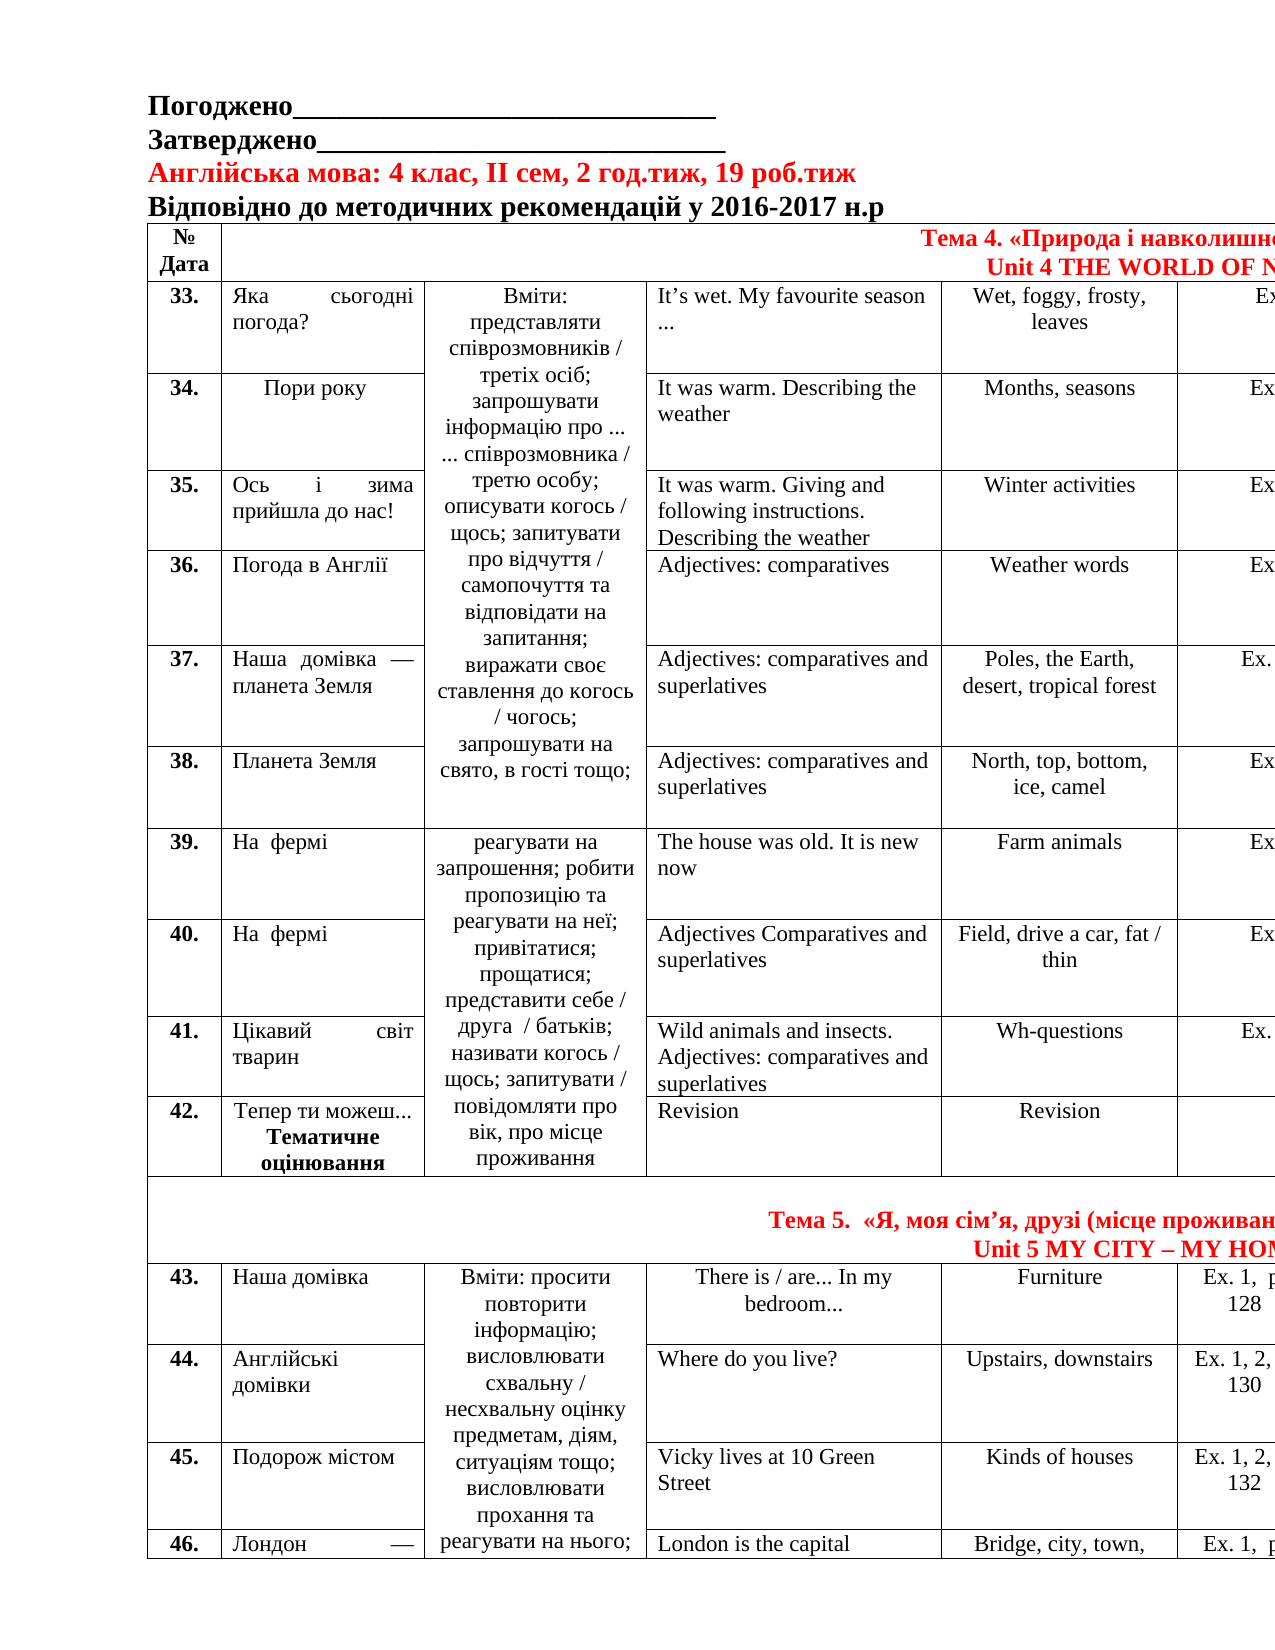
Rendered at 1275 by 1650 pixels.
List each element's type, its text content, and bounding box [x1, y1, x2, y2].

table_cell Adjectives: comparatives and superlatives [647, 646, 941, 746]
table_cell 42. [148, 1097, 221, 1176]
table_cell [1178, 1097, 1275, 1176]
table_cell Farm animals [942, 829, 1177, 919]
table_cell Ex. 1, p. 116 [1178, 829, 1275, 919]
text Погоджено_____________________________ Затверджено____________________________ [148, 88, 1186, 156]
table_cell Revision [647, 1097, 941, 1176]
table_cell Наша домівка [222, 1264, 424, 1344]
table_cell Погода в Англії [222, 551, 424, 644]
table_cell На фермі [222, 920, 424, 1016]
table_cell Ex. 1, p. 98 [1178, 282, 1275, 373]
table_cell It’s wet. My favourite season ... [647, 282, 941, 373]
table_cell North, top, bottom, ice, camel [942, 747, 1177, 827]
table_cell Ex. 1, 2, p. 130 [1178, 1345, 1275, 1442]
table_cell Яка сьогодні погода? [222, 282, 424, 373]
table_cell 44. [148, 1345, 221, 1442]
table_cell 34. [148, 374, 221, 470]
table_cell Weather words [942, 551, 1177, 644]
table_cell 38. [148, 747, 221, 827]
table_cell Ось і зима прийшла до нас! [222, 471, 424, 550]
table_cell 46. [148, 1530, 221, 1558]
table_cell There is / are... In my bedroom... [647, 1264, 941, 1344]
table_cell Revision [942, 1097, 1177, 1176]
table_cell Ex. 1, p. 103 [1178, 471, 1275, 550]
table_cell Vicky lives at 10 Green Street [647, 1443, 941, 1529]
table_cell Ex. 1, p. 112 [1178, 747, 1275, 827]
table_cell Вміти: просити повторити інформацію; висловлювати схвальну / несхвальну оцінку предметам, діям, ситуаціям тощо; висловлювати прохання та реагувати на нього; [425, 1264, 646, 1558]
table_cell Ex. 1, 2, p. 132 [1178, 1443, 1275, 1529]
table_cell Adjectives: comparatives [647, 551, 941, 644]
table_cell 41. [148, 1017, 221, 1096]
table_cell Furniture [942, 1264, 1177, 1344]
table_cell Adjectives: comparatives and superlatives [647, 747, 941, 827]
table_cell Наша домівка — планета Земля [222, 646, 424, 746]
table_cell Wild animals and insects. Adjectives: comparatives and superlatives [647, 1017, 941, 1096]
table_header № Дата [148, 224, 221, 281]
table_cell Poles, the Earth, desert, tropical forest [942, 646, 1177, 746]
table_cell Тепер ти можеш... Тематичне оцінювання [222, 1097, 424, 1176]
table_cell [647, 1530, 941, 1558]
table_cell Англійські домівки [222, 1345, 424, 1442]
table_cell Wet, foggy, frosty, leaves [942, 282, 1177, 373]
table_cell реагувати на запрошення; робити пропозицію та реагувати на неї; привітатися; прощатися; представити себе / друга / батьків; називати когось / щось; запитувати / повідомляти про вік, про місце проживання [425, 829, 646, 1176]
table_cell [942, 1530, 1177, 1558]
table_cell 33. [148, 282, 221, 373]
table_cell Планета Земля [222, 747, 424, 827]
table_cell На фермі [222, 829, 424, 919]
table_cell Ex. 1, 2, p. 109 [1178, 646, 1275, 746]
table_cell Ex. 1, p. 100 [1178, 374, 1275, 470]
table_cell 39. [148, 829, 221, 919]
table_cell Months, seasons [942, 374, 1177, 470]
table_cell The house was old. It is new now [647, 829, 941, 919]
table_cell Ex. 1–2, p. 122 [1178, 1017, 1275, 1096]
table_cell It was warm. Giving and following instructions. Describing the weather [647, 471, 941, 550]
table_cell Kinds of houses [942, 1443, 1177, 1529]
table_header Тема 4. «Природа і навколишнє середовище» Unit 4 THE WORLD OF NATURE [222, 224, 1275, 281]
table_cell It was warm. Describing the weather [647, 374, 941, 470]
table_cell Field, drive a car, fat / thin [942, 920, 1177, 1016]
table_cell Wh-questions [942, 1017, 1177, 1096]
table_cell Ex. 1, p. 106 [1178, 551, 1275, 644]
table_cell Adjectives Comparatives and superlatives [647, 920, 941, 1016]
table_cell Ex. 1, p. 134 [1178, 1530, 1275, 1558]
table_cell Ex. 1, p. 119 [1178, 920, 1275, 1016]
table_cell Winter activities [942, 471, 1177, 550]
table_cell Ex. 1, p. 128 [1178, 1264, 1275, 1344]
table_cell Цікавий світ тварин [222, 1017, 424, 1096]
text Англійська мова: 4 клас, ІІ сем, 2 год.тиж, 19 роб.тиж [148, 156, 1186, 189]
text Відповідно до методичних рекомендацій у 2016-2017 н.р [148, 189, 1186, 223]
table_cell 45. [148, 1443, 221, 1529]
table_cell Upstairs, downstairs [942, 1345, 1177, 1442]
table_cell 43. [148, 1264, 221, 1344]
table_cell 37. [148, 646, 221, 746]
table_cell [222, 1530, 424, 1558]
table_cell Пори року [222, 374, 424, 470]
table_cell Тема 5. «Я, моя сім’я, друзі (місце проживання)», «Помешкання» Unit 5 MY CITY – MY HOME [148, 1177, 1275, 1263]
table_cell 36. [148, 551, 221, 644]
table_cell Where do you live? [647, 1345, 941, 1442]
table_cell Подорож містом [222, 1443, 424, 1529]
table_cell 35. [148, 471, 221, 550]
table_cell 40. [148, 920, 221, 1016]
table_cell Вміти: представляти співрозмовників / третіх осіб; запрошувати інформацію про ... ... співрозмовника / третю особу; описувати когось / щось; запитувати про відчуття / самопочуття та відповідати на запитання; виражати своє ставлення до когось / чогось; запрошувати на свято, в гості тощо; [425, 282, 646, 827]
